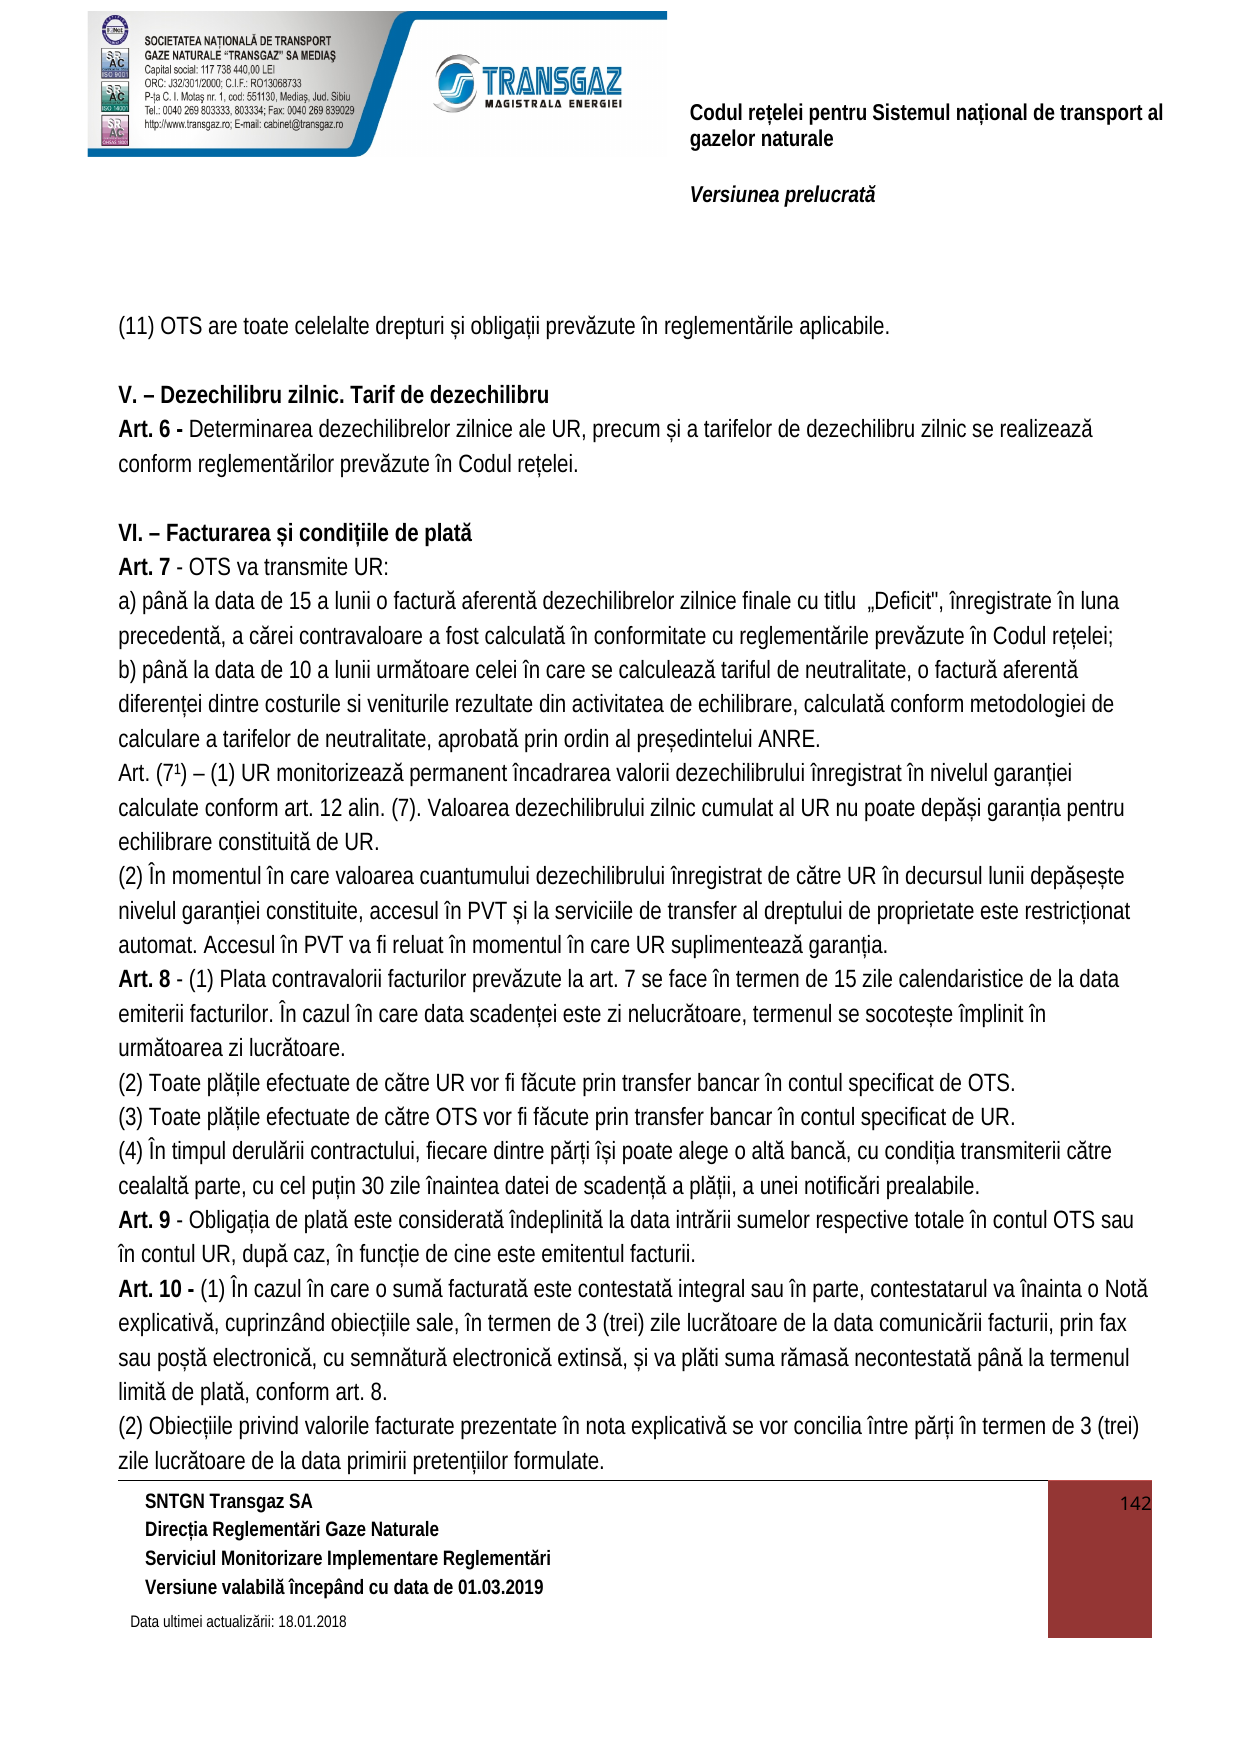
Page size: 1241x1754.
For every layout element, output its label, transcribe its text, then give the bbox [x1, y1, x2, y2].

text (3) Toate plățile efectuate de către OTS vor fi făcute prin transfer bancar în contul specificat de UR. [118, 1102, 1152, 1131]
text a) până la data de 15 a lunii o factură aferentă dezechilibrelor zilnice finale cu titlu „Deficit", înregistrate în luna precedentă, a cărei contravaloare a fost calculată în conformitate cu reglementările prevăzute în Codul rețelei; [118, 586, 1152, 649]
text V. – Dezechilibru zilnic. Tarif de dezechilibru [118, 380, 1152, 409]
text (2) Obiecțiile privind valorile facturate prezentate în nota explicativă se vor concilia între părți în termen de 3 (trei) zile lucrătoare de la data primirii pretențiilor formulate. [118, 1411, 1152, 1474]
text b) până la data de 10 a lunii următoare celei în care se calculează tariful de neutralitate, o factură aferentă diferenței dintre costurile si veniturile rezultate din activitatea de echilibrare, calculată conform metodologiei de calculare a tarifelor de neutralitate, aprobată prin ordin al președintelui ANRE. [118, 655, 1152, 752]
text VI. – Facturarea și condițiile de plată [118, 517, 1152, 546]
text Art. 8 - (1) Plata contravalorii facturilor prevăzute la art. 7 se face în termen de 15 zile calendaristice de la data emiterii facturilor. În cazul în care data scadenței este zi nelucrătoare, termenul se socotește împlinit în următoarea zi lucrătoare. [118, 964, 1152, 1062]
text Art. (7¹) – (1) UR monitorizează permanent încadrarea valorii dezechilibrului înregistrat în nivelul garanției calculate conform art. 12 alin. (7). Valoarea dezechilibrului zilnic cumulat al UR nu poate depăși garanția pentru echilibrare constituită de UR. [118, 758, 1152, 856]
text (2) Toate plățile efectuate de către UR vor fi făcute prin transfer bancar în contul specificat de OTS. [118, 1067, 1152, 1096]
text Art. 10 - (1) În cazul în care o sumă facturată este contestată integral sau în parte, contestatarul va înainta o Notă explicativă, cuprinzând obiecțiile sale, în termen de 3 (trei) zile lucrătoare de la data comunicării facturii, prin fax sau poștă electronică, cu semnătură electronică extinsă, și va plăti suma rămasă necontestată până la termenul limită de plată, conform art. 8. [118, 1274, 1152, 1406]
text Art. 6 - Determinarea dezechilibrelor zilnice ale UR, precum și a tarifelor de dezechilibru zilnic se realizează conform reglementărilor prevăzute în Codul rețelei. [118, 414, 1152, 477]
text (2) În momentul în care valoarea cuantumului dezechilibrului înregistrat de către UR în decursul lunii depășește nivelul garanției constituite, accesul în PVT și la serviciile de transfer al dreptului de proprietate este restricționat automat. Accesul în PVT va fi reluat în momentul în care UR suplimentează garanția. [118, 861, 1152, 959]
text (4) În timpul derulării contractului, fiecare dintre părți își poate alege o altă bancă, cu condiția transmiterii către cealaltă parte, cu cel puțin 30 zile înaintea datei de scadență a plății, a unei notificări prealabile. [118, 1136, 1152, 1199]
text (11) OTS are toate celelalte drepturi și obligații prevăzute în reglementările aplicabile. [118, 311, 1152, 340]
text Art. 9 - Obligația de plată este considerată îndeplinită la data intrării sumelor respective totale în contul OTS sau în contul UR, după caz, în funcție de cine este emitentul facturii. [118, 1205, 1152, 1268]
text Art. 7 - OTS va transmite UR: [118, 552, 1152, 581]
picture [87, 11, 668, 157]
